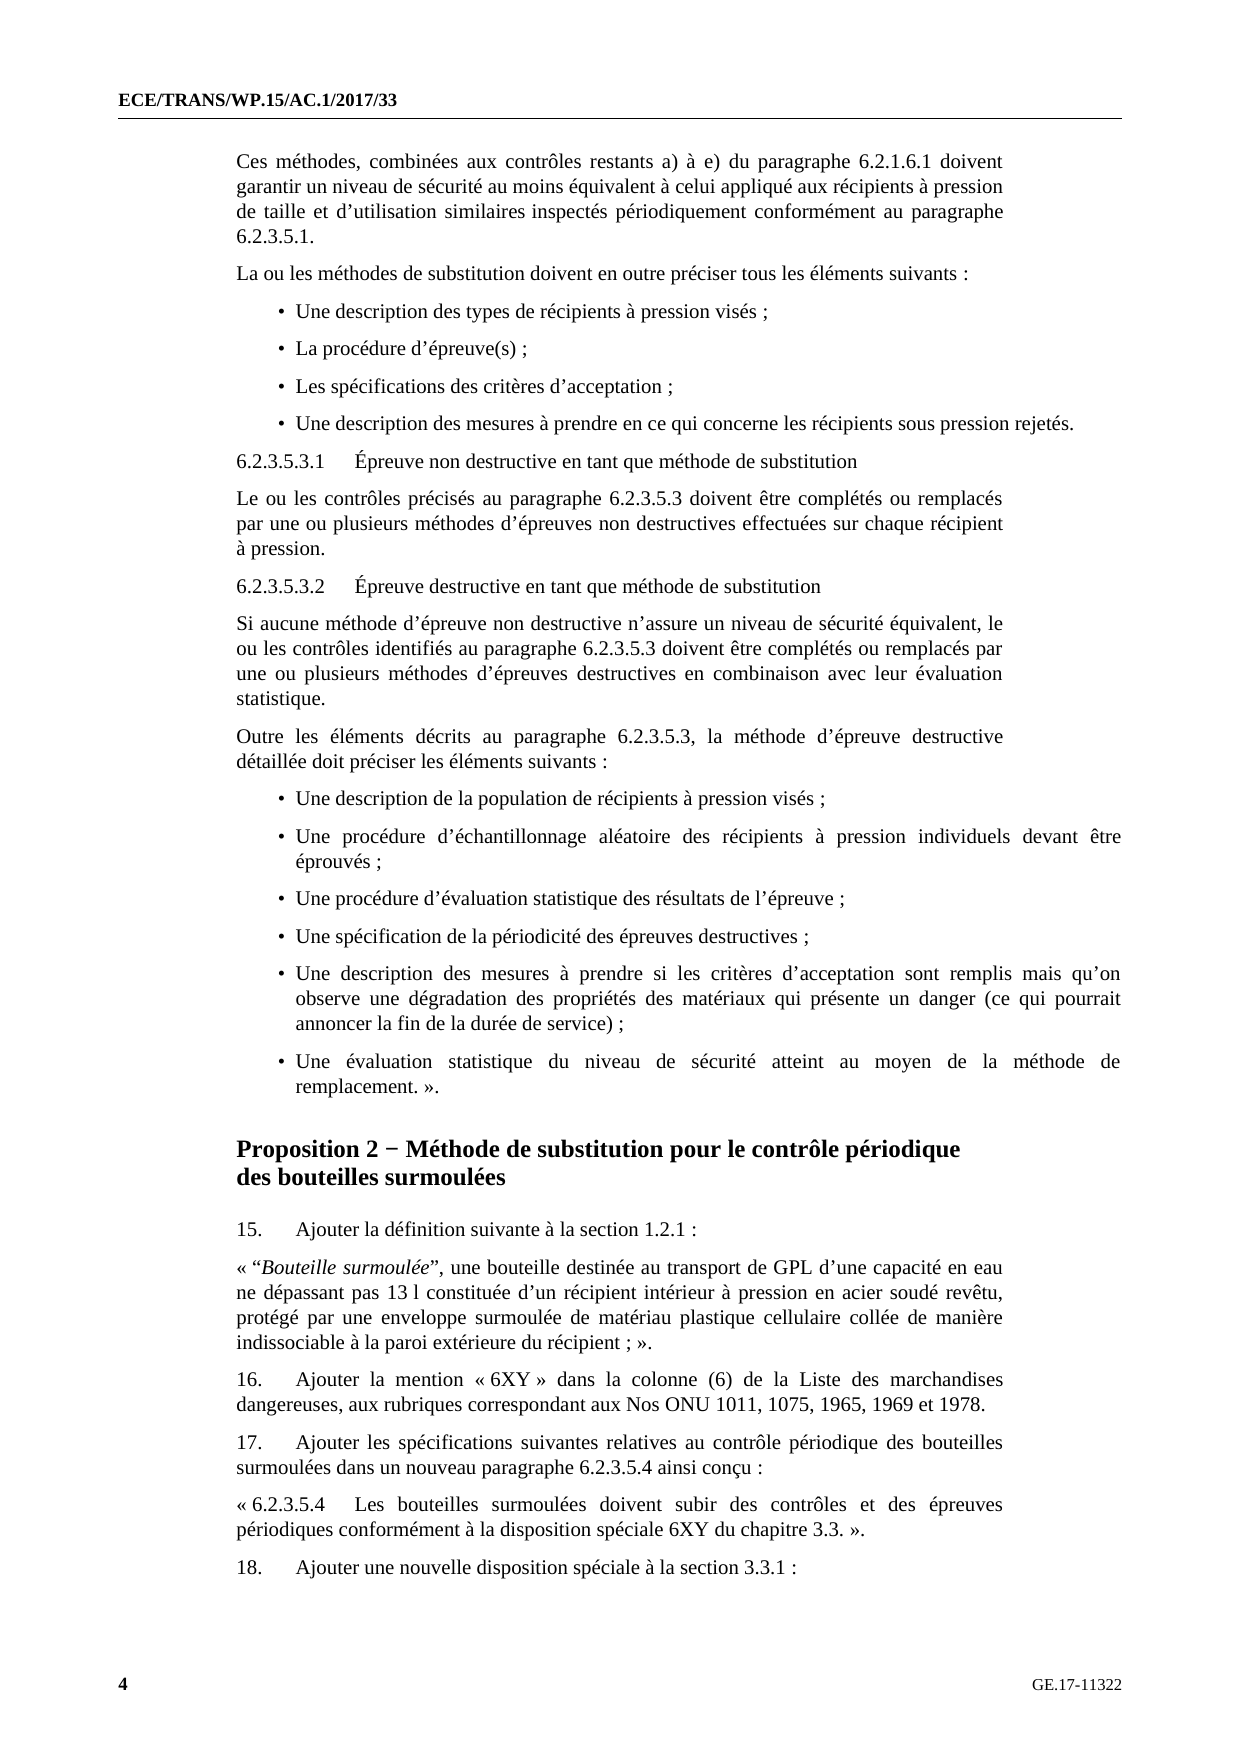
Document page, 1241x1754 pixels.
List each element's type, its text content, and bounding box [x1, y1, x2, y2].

text Une spécification de la périodicité des épreuves destructives ; [278, 923, 1122, 948]
text Une procédure d’échantillonnage aléatoire des récipients à pression individuels devant être éprouvés ; [278, 823, 1122, 873]
text Outre les éléments décrits au paragraphe 6.2.3.5.3, la méthode d’épreuve destructive détaillée doit préciser les éléments suivants : [236, 723, 1004, 773]
text Une procédure d’évaluation statistique des résultats de l’épreuve ; [278, 885, 1122, 910]
text 17. Ajouter les spécifications suivantes relatives au contrôle périodique des bouteilles surmoulées dans un nouveau paragraphe 6.2.3.5.4 ainsi conçu : [236, 1429, 1004, 1479]
text 18. Ajouter une nouvelle disposition spéciale à la section 3.3.1 : [236, 1554, 1004, 1579]
text Une description des mesures à prendre si les critères d’acceptation sont remplis mais qu’on observe une dégradation des propriétés des matériaux qui présente un danger (ce qui pourrait annoncer la fin de la durée de service) ; [278, 960, 1122, 1035]
text Une description des mesures à prendre en ce qui concerne les récipients sous pression rejetés. [278, 410, 1122, 435]
text « 6.2.3.5.4 Les bouteilles surmoulées doivent subir des contrôles et des épreuves périodiques conformément à la disposition spéciale 6XY du chapitre 3.3. ». [236, 1491, 1004, 1541]
text 6.2.3.5.3.1 Épreuve non destructive en tant que méthode de substitution [236, 448, 1004, 473]
text Le ou les contrôles précisés au paragraphe 6.2.3.5.3 doivent être complétés ou remplacés par une ou plusieurs méthodes d’épreuves non destructives effectuées sur chaque récipient à pression. [236, 485, 1004, 560]
text La procédure d’épreuve(s) ; [278, 335, 1122, 360]
text Les spécifications des critères d’acceptation ; [278, 373, 1122, 398]
text Proposition 2 − Méthode de substitution pour le contrôle périodique des bouteilles surmoulées [118, 1135, 1004, 1191]
text Une description de la population de récipients à pression visés ; [278, 785, 1122, 810]
text Ces méthodes, combinées aux contrôles restants a) à e) du paragraphe 6.2.1.6.1 doivent garantir un niveau de sécurité au moins équivalent à celui appliqué aux récipients à pression de taille et d’utilisation similaires inspectés périodiquement conformément au paragraphe 6.2.3.5.1. [236, 148, 1004, 248]
text 6.2.3.5.3.2 Épreuve destructive en tant que méthode de substitution [236, 573, 1004, 598]
text 16. Ajouter la mention « 6XY » dans la colonne (6) de la Liste des marchandises dangereuses, aux rubriques correspondant aux Nos ONU 1011, 1075, 1965, 1969 et 1978. [236, 1366, 1004, 1416]
text 15. Ajouter la définition suivante à la section 1.2.1 : [236, 1216, 1004, 1241]
text « “Bouteille surmoulée”, une bouteille destinée au transport de GPL d’une capacité en eau ne dépassant pas 13 l constituée d’un récipient intérieur à pression en acier soudé revêtu, protégé par une enveloppe surmoulée de matériau plastique cellulaire collée de manière indissociable à la paroi extérieure du récipient ; ». [236, 1254, 1004, 1354]
text Une évaluation statistique du niveau de sécurité atteint au moyen de la méthode de remplacement. ». [278, 1048, 1122, 1098]
text La ou les méthodes de substitution doivent en outre préciser tous les éléments suivants : [236, 260, 1004, 285]
text Si aucune méthode d’épreuve non destructive n’assure un niveau de sécurité équivalent, le ou les contrôles identifiés au paragraphe 6.2.3.5.3 doivent être complétés ou remplacés par une ou plusieurs méthodes d’épreuves destructives en combinaison avec leur évaluation statistique. [236, 610, 1004, 710]
text Une description des types de récipients à pression visés ; [278, 298, 1122, 323]
